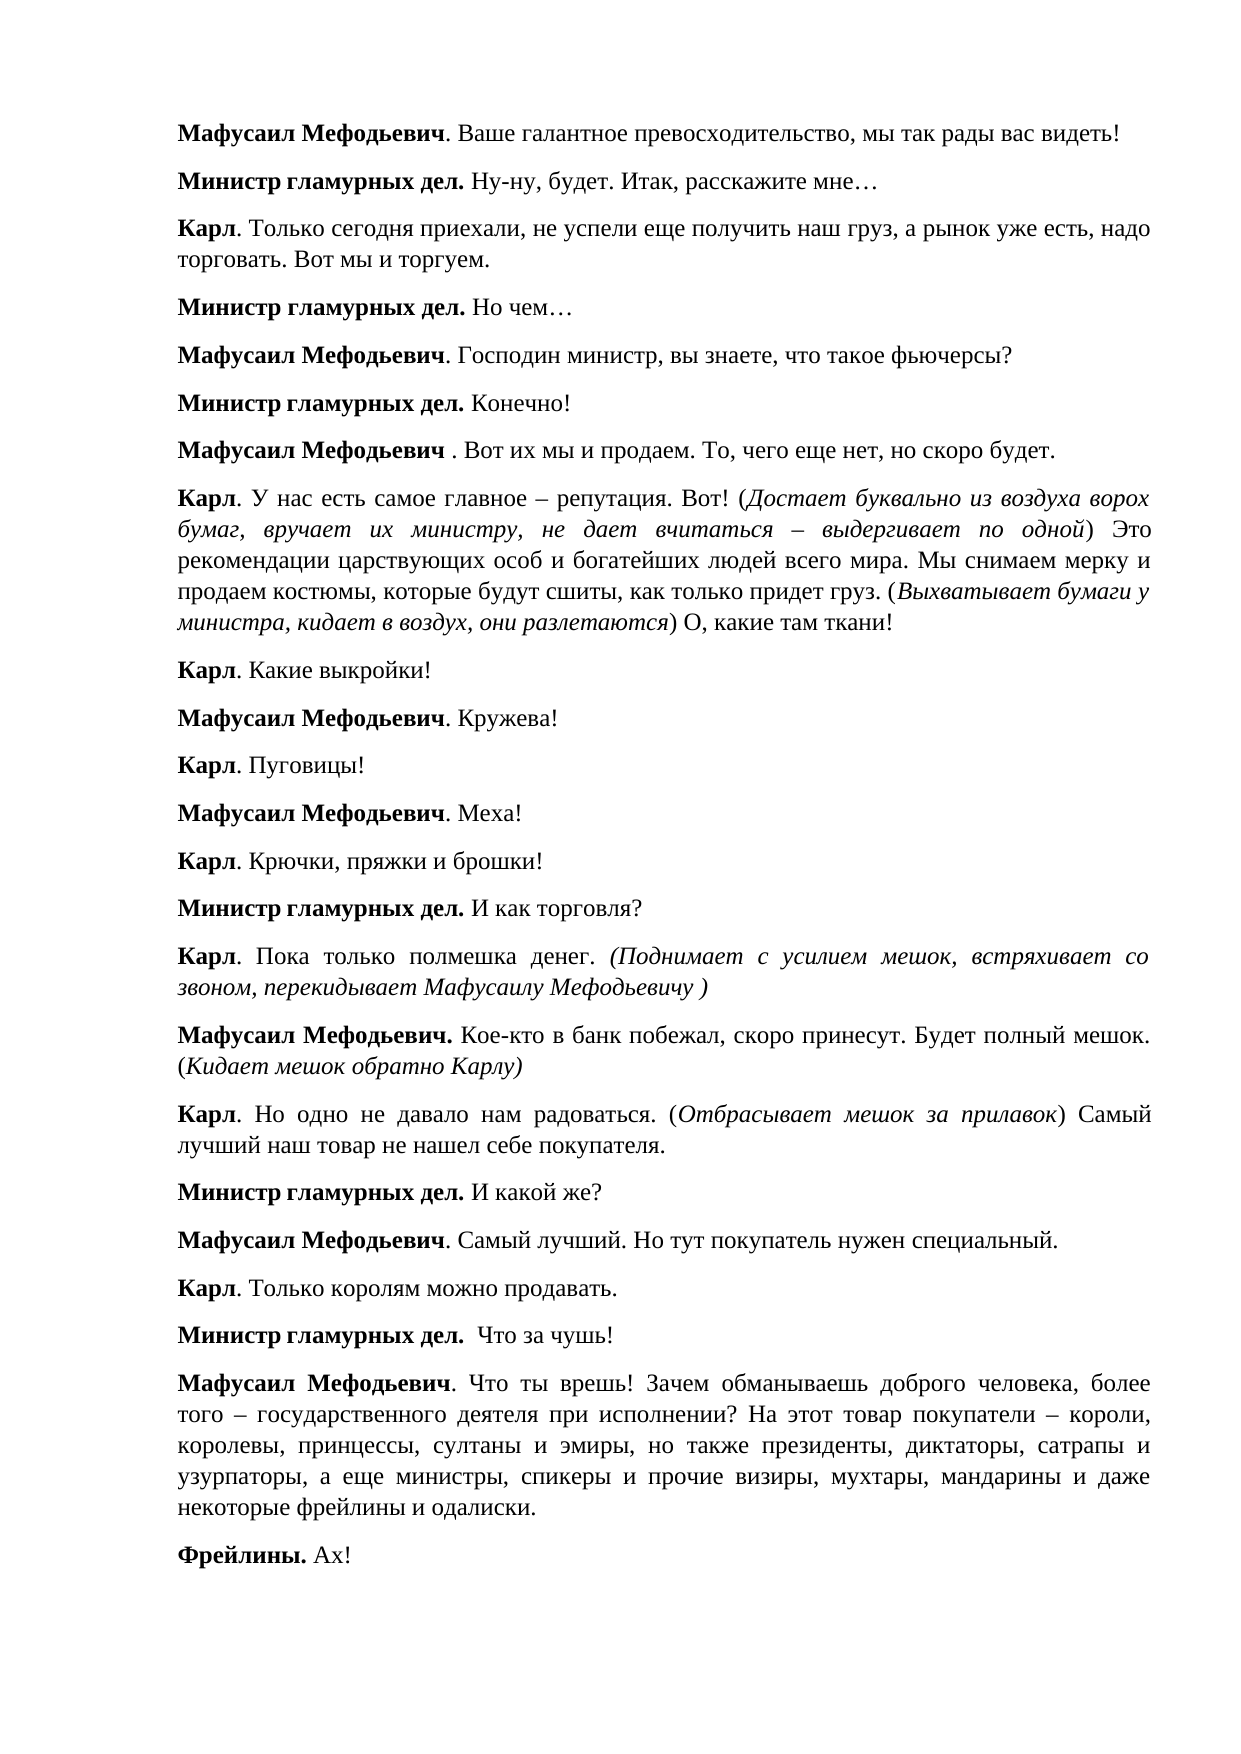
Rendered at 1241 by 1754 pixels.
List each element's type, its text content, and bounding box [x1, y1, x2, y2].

text Карл. Пока только полмешка денег. (Поднимает с усилием мешок, встряхивает со звоном, перекидывает Мафусаилу Мефодьевичу ) [177, 941, 1152, 1001]
text Карл. Только сегодня приехали, не успели еще получить наш груз, а рынок уже есть, надо торговать. Вот мы и торгуем. [177, 213, 1152, 273]
text Карл. У нас есть самое главное – репутация. Вот! (Достает буквально из воздуха ворох бумаг, вручает их министру, не дает вчитаться – выдергивает по одной) Это рекомендации царствующих особ и богатейших людей всего мира. Мы снимаем мерку и продаем костюмы, которые будут сшиты, как только придет груз. (Выхватывает бумаги у министра, кидает в воздух, они разлетаются) О, какие там ткани! [177, 483, 1152, 636]
text Министр гламурных дел. Что за чушь! [177, 1321, 1152, 1349]
text Министр гламурных дел. Ну-ну, будет. Итак, расскажите мне… [177, 166, 1152, 194]
text Карл. Но одно не давало нам радоваться. (Отбрасывает мешок за прилавок) Самый лучший наш товар не нашел себе покупателя. [177, 1099, 1152, 1158]
text Мафусаил Мефодьевич. Господин министр, вы знаете, что такое фьючерсы? [177, 340, 1152, 369]
text Мафусаил Мефодьевич. Кружева! [177, 703, 1152, 731]
text Карл. Пуговицы! [177, 750, 1152, 779]
text Мафусаил Мефодьевич. Ваше галантное превосходительство, мы так рады вас видеть! [177, 118, 1152, 147]
text Мафусаил Мефодьевич. Что ты врешь! Зачем обманываешь доброго человека, более того – государственного деятеля при исполнении? На этот товар покупатели – короли, королевы, принцессы, султаны и эмиры, но также президенты, диктаторы, сатрапы и узурпаторы, а еще министры, спикеры и прочие визиры, мухтары, мандарины и даже некоторые фрейлины и одалиски. [177, 1368, 1152, 1521]
text Мафусаил Мефодьевич . Вот их мы и продаем. То, чего еще нет, но скоро будет. [177, 435, 1152, 464]
text Министр гламурных дел. Но чем… [177, 292, 1152, 321]
text Карл. Какие выкройки! [177, 655, 1152, 684]
text Министр гламурных дел. И какой же? [177, 1177, 1152, 1206]
text Карл. Крючки, пряжки и брошки! [177, 846, 1152, 874]
text Министр гламурных дел. Конечно! [177, 388, 1152, 416]
text Фрейлины. Ах! [177, 1540, 1152, 1569]
text Мафусаил Мефодьевич. Меха! [177, 798, 1152, 827]
text Мафусаил Мефодьевич. Кое-кто в банк побежал, скоро принесут. Будет полный мешок. (Кидает мешок обратно Карлу) [177, 1020, 1152, 1080]
text Министр гламурных дел. И как торговля? [177, 893, 1152, 922]
text Мафусаил Мефодьевич. Самый лучший. Но тут покупатель нужен специальный. [177, 1225, 1152, 1254]
text Карл. Только королям можно продавать. [177, 1273, 1152, 1302]
